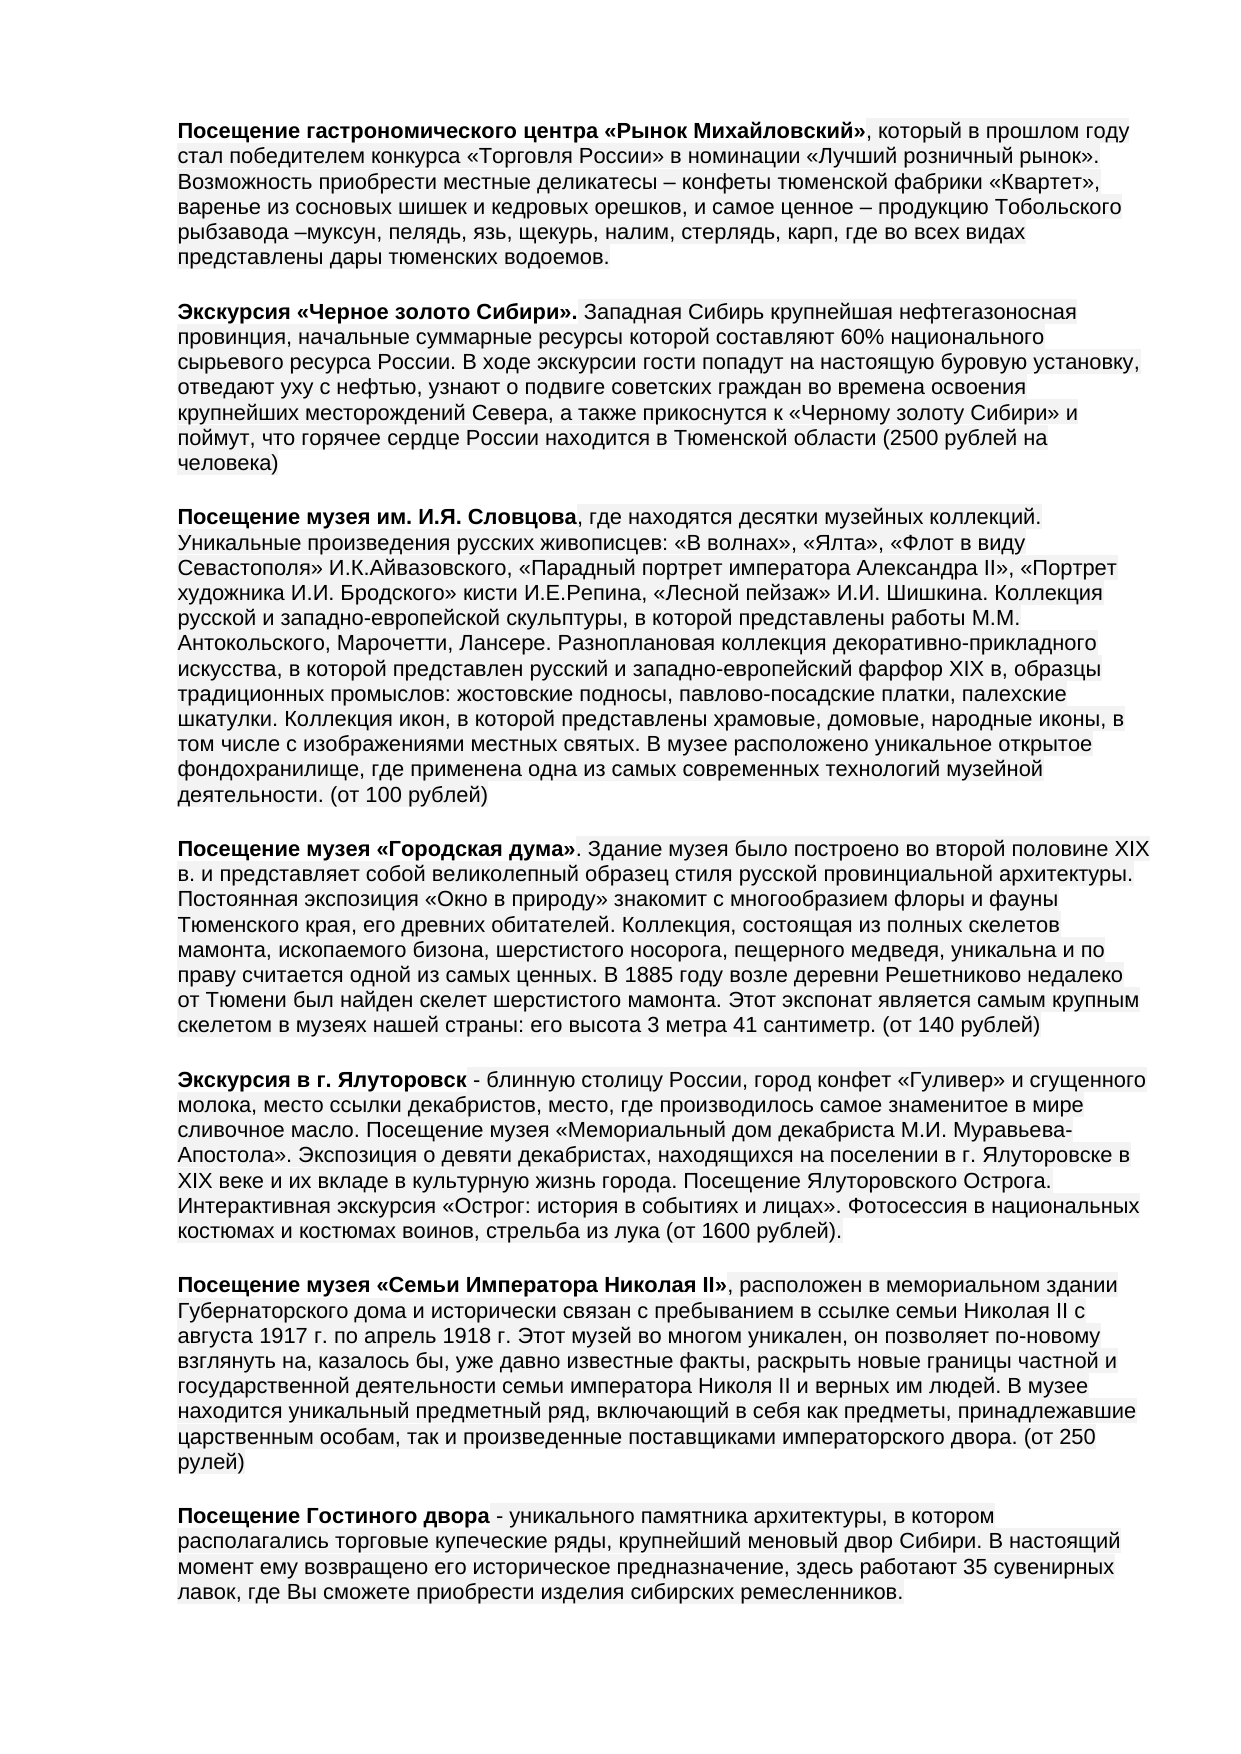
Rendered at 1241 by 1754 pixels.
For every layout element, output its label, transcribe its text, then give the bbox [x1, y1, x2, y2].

text Посещение музея им. И.Я. Словцова, где находятся десятки музейных коллекций. Уникальные произведения русских живописцев: «В волнах», «Ялта», «Флот в виду Севастополя» И.К.Айвазовского, «Парадный портрет императора Александра II», «Портрет художника И.И. Бродского» кисти И.Е.Репина, «Лесной пейзаж» И.И. Шишкина. Коллекция русской и западно-европейской скульптуры, в которой представлены работы М.М. Антокольского, Марочетти, Лансере. Разноплановая коллекция декоративно-прикладного искусства, в которой представлен русский и западно-европейский фарфор XIX в, образцы традиционных промыслов: жостовские подносы, павлово-посадские платки, палехские шкатулки. Коллекция икон, в которой представлены храмовые, домовые, народные иконы, в том числе с изображениями местных святых. В музее расположено уникальное открытое фондохранилище, где применена одна из самых современных технологий музейной деятельности. (от 100 рублей) [488, 504, 1152, 807]
text Посещение Гостиного двора - уникального памятника архитектуры, в котором располагались торговые купеческие ряды, крупнейший меновый двор Сибири. В настоящий момент ему возвращено его историческое предназначение, здесь работают 35 сувенирных лавок, где Вы сможете приобрести изделия сибирских ремесленников. [177, 1503, 1152, 1604]
text Экскурсия в г. Ялуторовск - блинную столицу России, город конфет «Гуливер» и сгущенного молока, место ссылки декабристов, место, где производилось самое знаменитое в мире сливочное масло. Посещение музея «Мемориальный дом декабриста М.И. Муравьева-Апостола». Экспозиция о девяти декабристах, находящихся на поселении в г. Ялуторовске в ХIХ веке и их вкладе в культурную жизнь города. Посещение Ялуторовского Острога. Интерактивная экскурсия «Острог: история в событиях и лицах». Фотосессия в национальных костюмах и костюмах воинов, стрельба из лука (от 1600 рублей). [177, 1067, 1152, 1243]
text Экскурсия «Черное золото Сибири». Западная Сибирь крупнейшая нефтегазоносная провинция, начальные суммарные ресурсы которой составляют 60% национального сырьевого ресурса России. В ходе экскурсии гости попадут на настоящую буровую установку, отведают уху с нефтью, узнают о подвиге советских граждан во времена освоения крупнейших месторождений Севера, а также прикоснутся к «Черному золоту Сибири» и поймут, что горячее сердце России находится в Тюменской области (2500 рублей на человека) [177, 298, 1152, 475]
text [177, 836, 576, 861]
text Посещение гастрономического центра «Рынок Михайловский», который в прошлом году стал победителем конкурса «Торговля России» в номинации «Лучший розничный рынок». Возможность приобрести местные деликатесы – конфеты тюменской фабрики «Квартет», варенье из сосновых шишек и кедровых орешков, и самое ценное – продукцию Тобольского рыбзавода –муксун, пелядь, язь, щекурь, налим, стерлядь, карп, где во всех видах представлены дары тюменских водоемов. [177, 118, 1152, 269]
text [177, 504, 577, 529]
text Посещение музея «Семьи Императора Николая II», расположен в мемориальном здании Губернаторского дома и исторически связан с пребыванием в ссылке семьи Николая II с августа 1917 г. по апрель 1918 г. Этот музей во многом уникален, он позволяет по-новому взглянуть на, казалось бы, уже давно известные факты, раскрыть новые границы частной и государственной деятельности семьи императора Николя II и верных им людей. В музее находится уникальный предметный ряд, включающий в себя как предметы, принадлежавшие царственным особам, так и произведенные поставщиками императорского двора. (от 250 рулей) [177, 1272, 1152, 1474]
